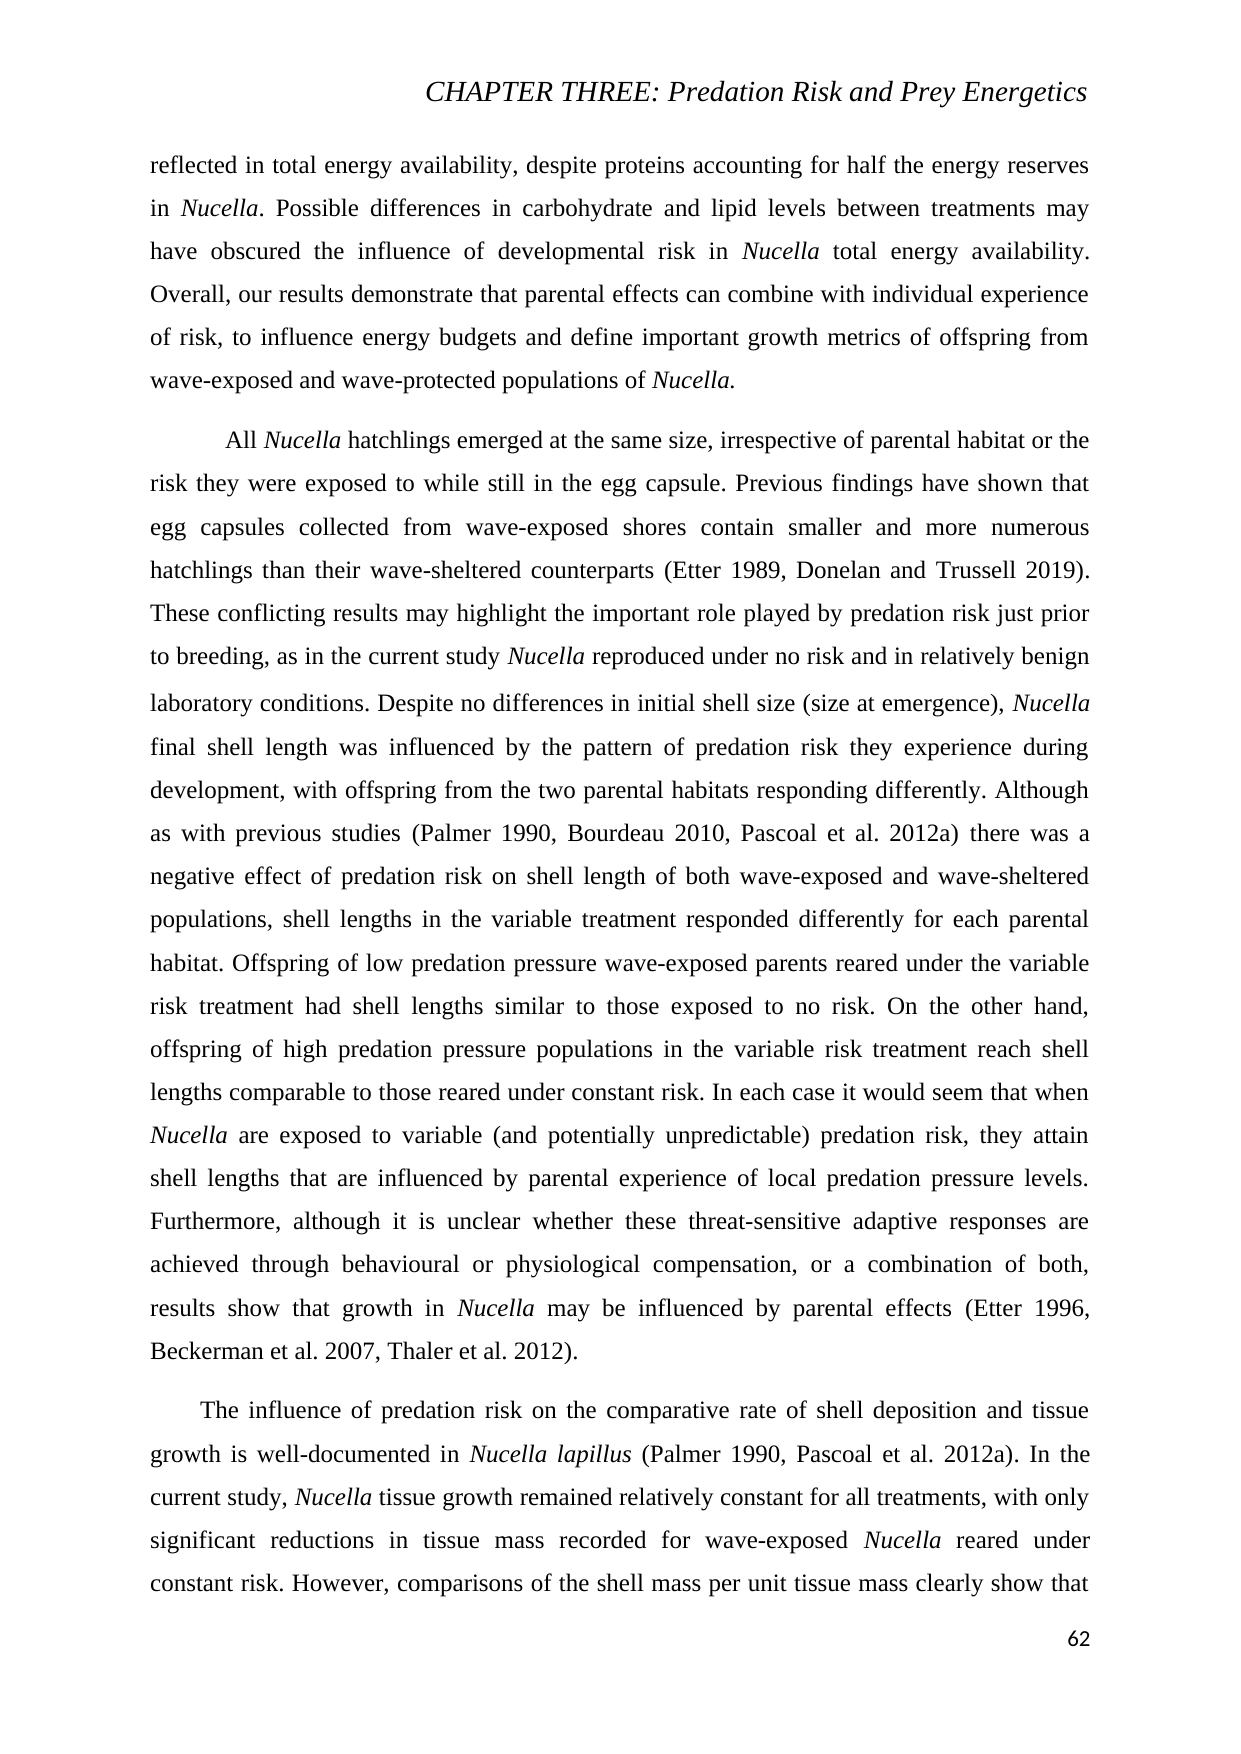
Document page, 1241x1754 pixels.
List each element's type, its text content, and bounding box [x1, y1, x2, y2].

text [150, 1396, 1090, 1597]
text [150, 150, 1090, 394]
text All Nucella hatchlings emerged at the same size, irrespective of parental habitat or the risk they were exposed to while still in the egg capsule. Previous findings have shown that egg capsules collected from wave-exposed shores contain smaller and more numerous hatchlings than their wave-sheltered counterparts (Etter 1989, Donelan and Trussell 2019). These conflicting results may highlight the important role played by predation risk just prior to breeding, as in the current study Nucella reproduced under no risk and in relatively benign laboratory conditions. Despite no differences in initial shell size (size at emergence), Nucella final shell length was influenced by the pattern of predation risk they experience during development, with offspring from the two parental habitats responding differently. Although as with previous studies (Palmer 1990, Bourdeau 2010, Pascoal et al. 2012a) there was a negative effect of predation risk on shell length of both wave-exposed and wave-sheltered populations, shell lengths in the variable treatment responded differently for each parental habitat. Offspring of low predation pressure wave-exposed parents reared under the variable risk treatment had shell lengths similar to those exposed to no risk. On the other hand, offspring of high predation pressure populations in the variable risk treatment reach shell lengths comparable to those reared under constant risk. In each case it would seem that when Nucella are exposed to variable (and potentially unpredictable) predation risk, they attain shell lengths that are influenced by parental experience of local predation pressure levels. Furthermore, although it is unclear whether these threat-sensitive adaptive responses are achieved through behavioural or physiological compensation, or a combination of both, results show that growth in Nucella may be influenced by parental effects (Etter 1996, Beckerman et al. 2007, Thaler et al. 2012). [150, 425, 1090, 1364]
